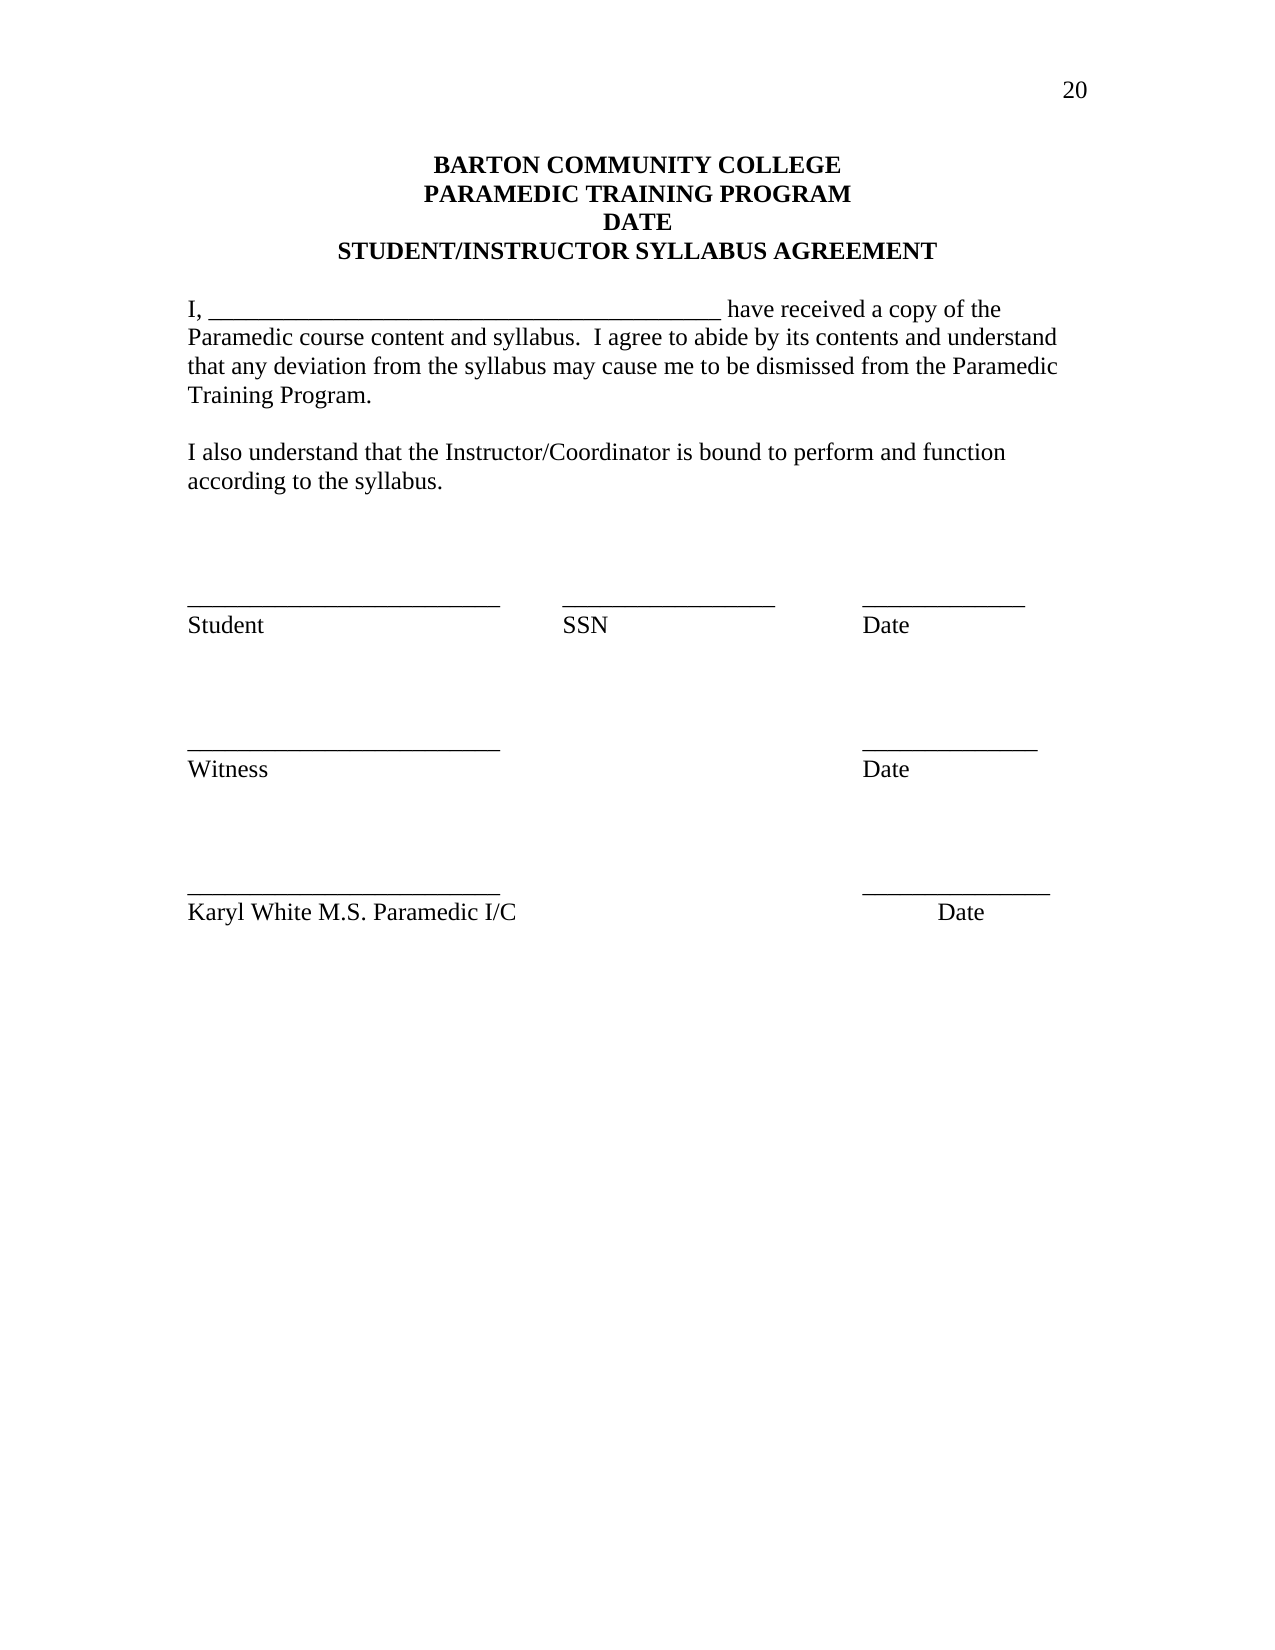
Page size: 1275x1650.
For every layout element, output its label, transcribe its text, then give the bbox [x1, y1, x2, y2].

text PARAMEDIC TRAINING PROGRAM [187, 179, 1087, 207]
text Student SSN Date [187, 610, 1087, 639]
text Witness Date [187, 754, 1087, 782]
text DATE [187, 207, 1087, 236]
text STUDENT/INSTRUCTOR SYLLABUS AGREEMENT [187, 236, 1087, 265]
text I, _________________________________________ have received a copy of the Paramedic course content and syllabus. I agree to abide by its contents and understand that any deviation from the syllabus may cause me to be dismissed from the Paramedic Training Program. [187, 294, 1087, 409]
text _________________________ _________________ _____________ [187, 581, 1087, 610]
text BARTON COMMUNITY COLLEGE [187, 150, 1087, 179]
text Karyl White M.S. Paramedic I/C Date [187, 897, 1087, 955]
text I also understand that the Instructor/Coordinator is bound to perform and function according to the syllabus. [187, 437, 1087, 495]
text _________________________ _______________ [187, 869, 1087, 897]
text _________________________ ______________ [187, 725, 1087, 754]
